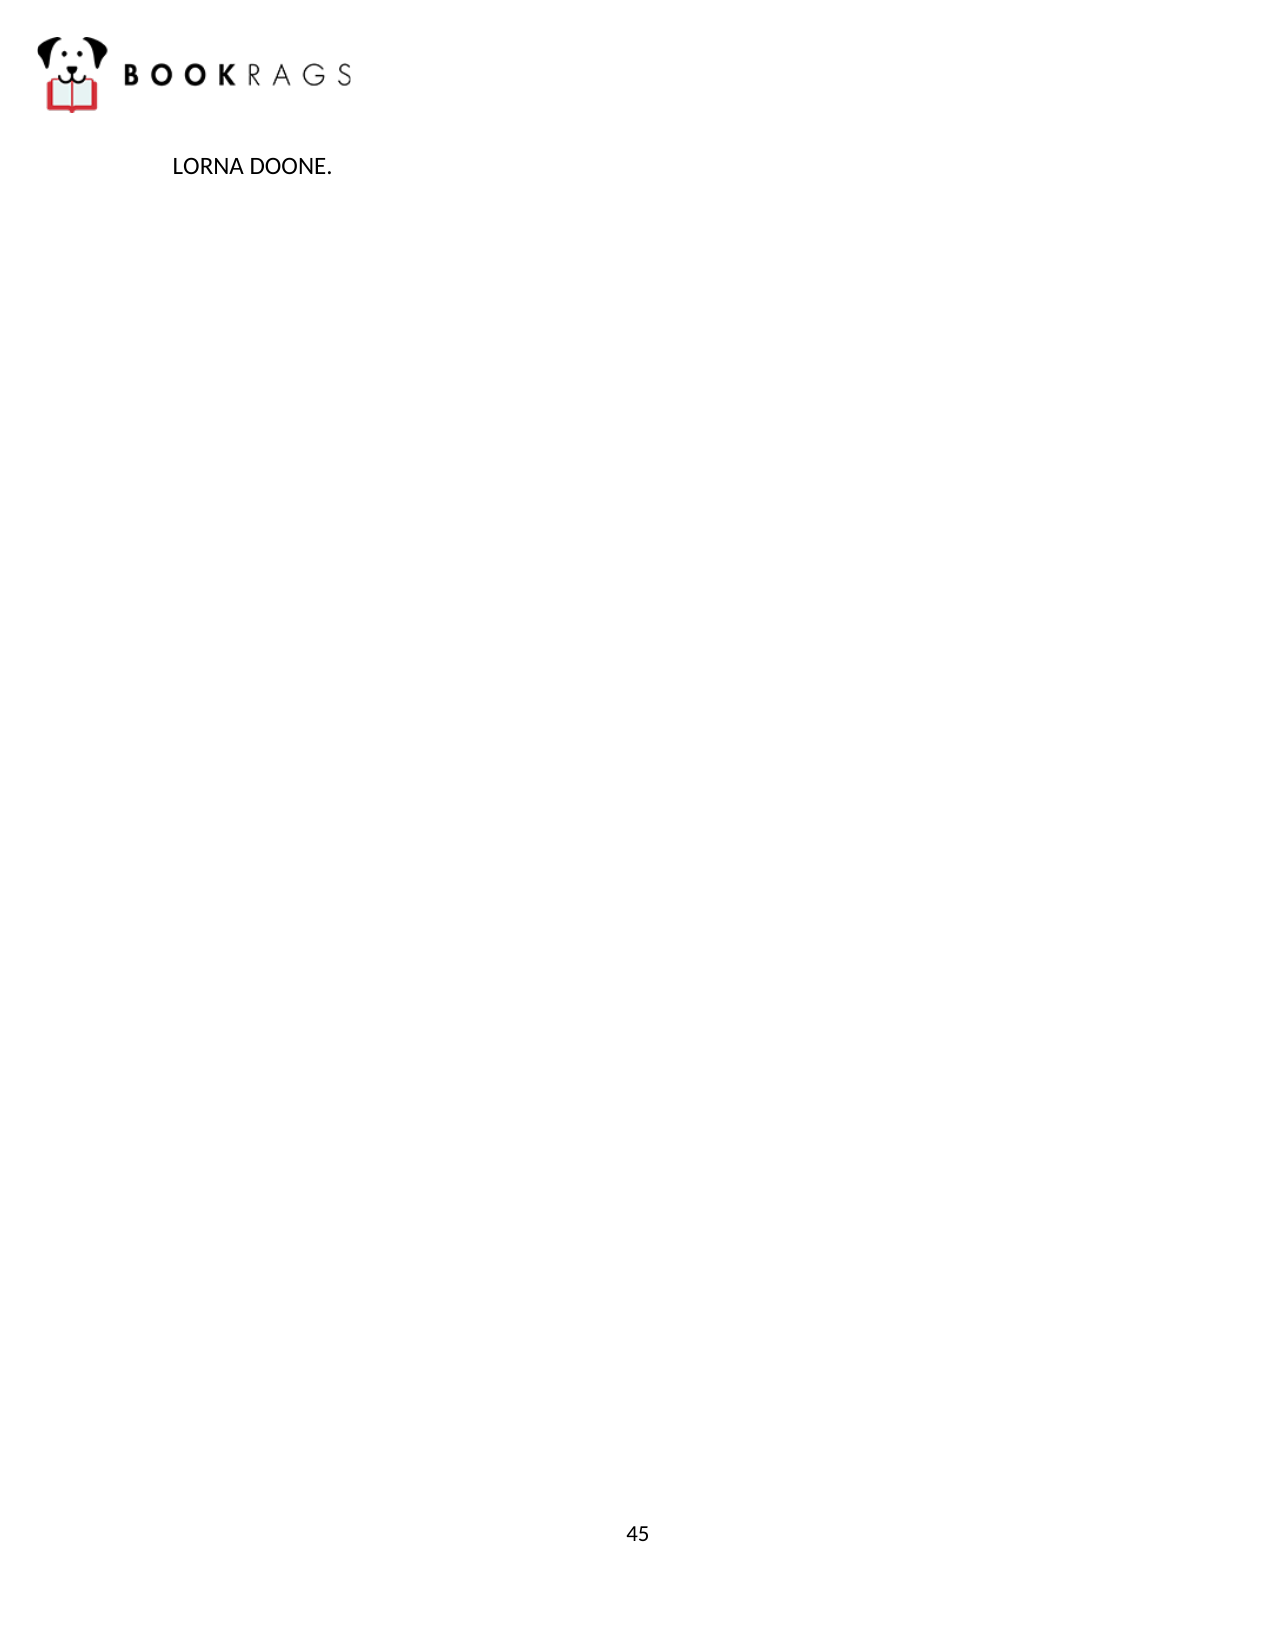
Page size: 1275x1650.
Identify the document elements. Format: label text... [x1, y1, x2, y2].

text LORNA DOONE. [150, 150, 1125, 181]
picture [37, 37, 351, 113]
